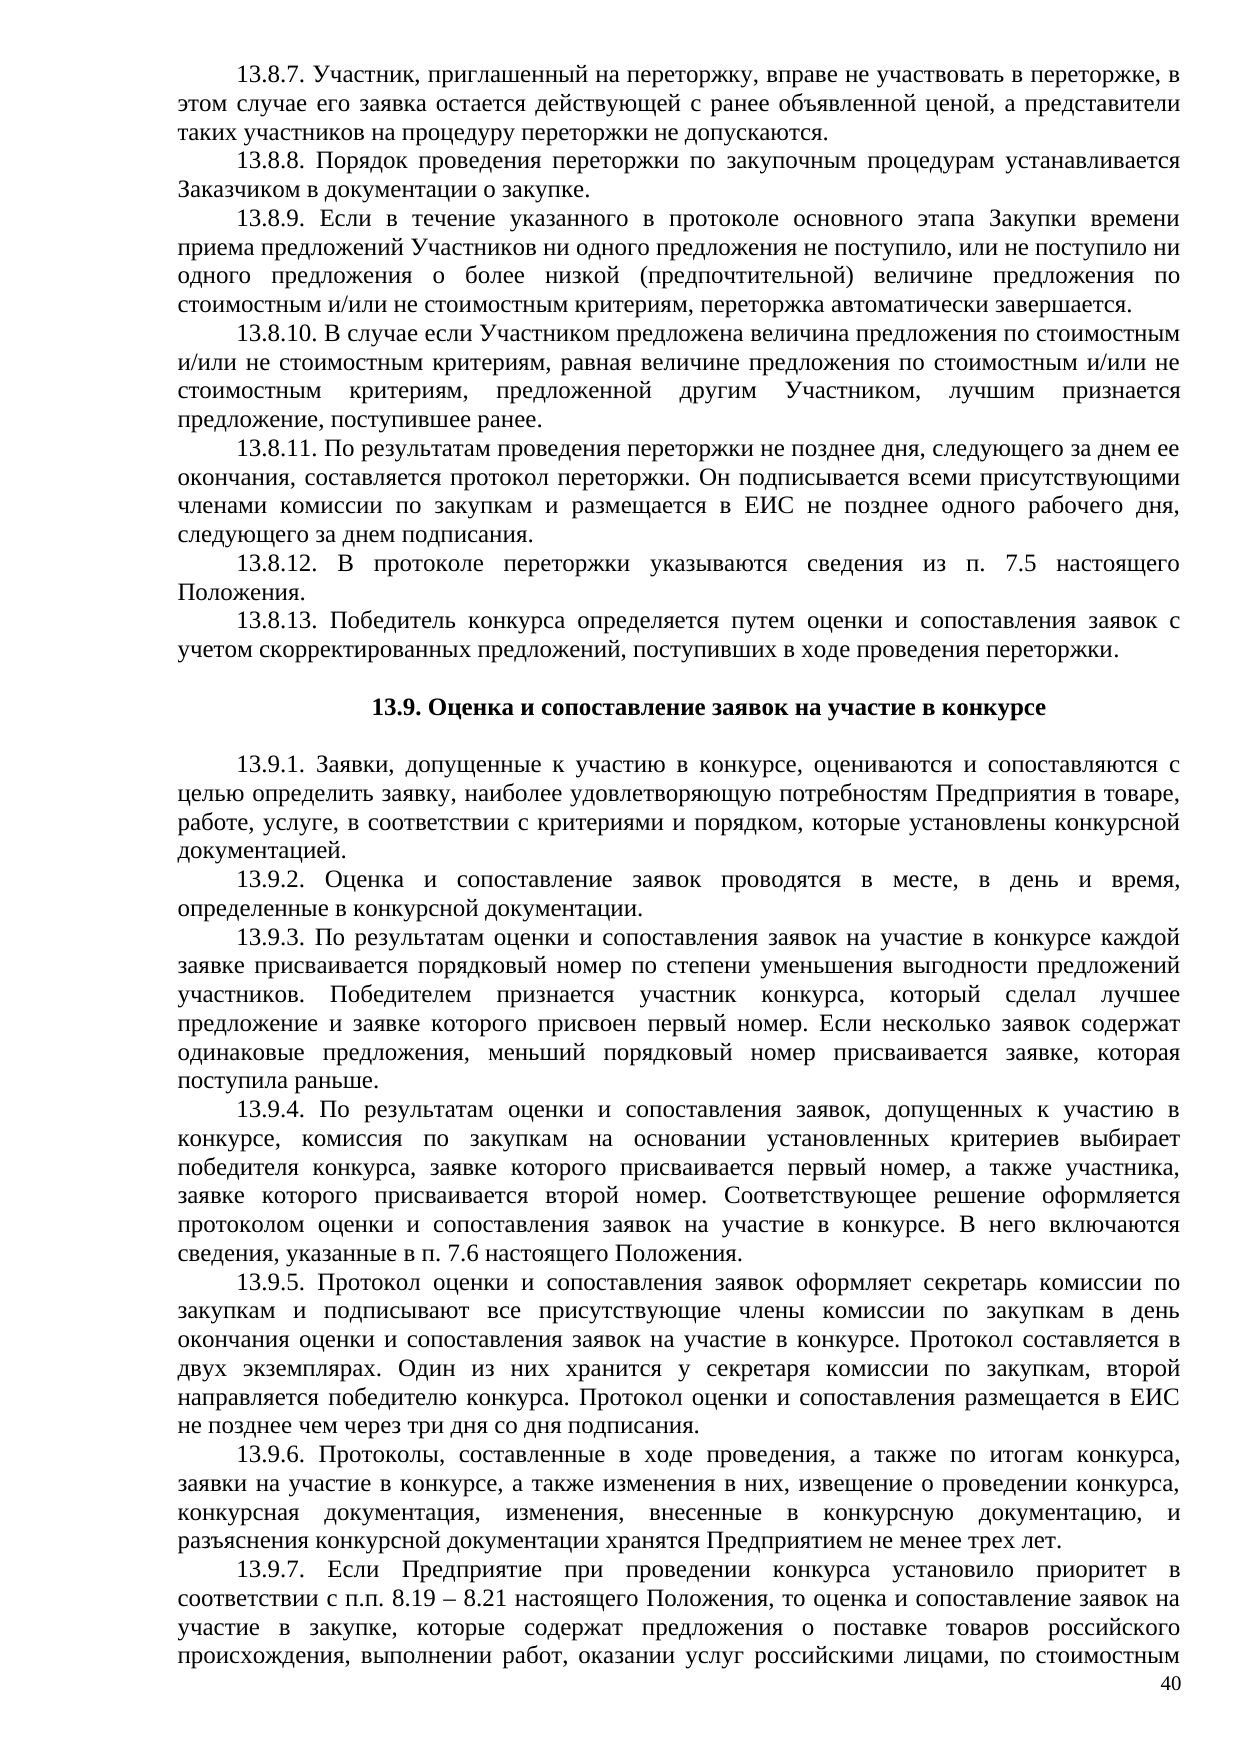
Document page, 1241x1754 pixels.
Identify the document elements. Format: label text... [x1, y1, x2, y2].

text 13.9.2. Оценка и сопоставление заявок проводятся в месте, в день и время, определенные в конкурсной документации. [177, 864, 1181, 922]
text 13.9.3. По результатам оценки и сопоставления заявок на участие в конкурсе каждой заявке присваивается порядковый номер по степени уменьшения выгодности предложений участников. Победителем признается участник конкурса, который сделал лучшее предложение и заявке которого присвоен первый номер. Если несколько заявок содержат одинаковые предложения, меньший порядковый номер присваивается заявке, которая поступила раньше. [177, 922, 1181, 1094]
text 13.9.6. Протоколы, составленные в ходе проведения, а также по итогам конкурса, заявки на участие в конкурсе, а также изменения в них, извещение о проведении конкурса, конкурсная документация, изменения, внесенные в конкурсную документацию, и разъяснения конкурсной документации хранятся Предприятием не менее трех лет. [177, 1439, 1181, 1554]
text 13.8.13. Победитель конкурса определяется путем оценки и сопоставления заявок с учетом скорректированных предложений, поступивших в ходе проведения переторжки. [177, 605, 1181, 663]
text 13.8.11. По результатам проведения переторжки не позднее дня, следующего за днем ее окончания, составляется протокол переторжки. Он подписывается всеми присутствующими членами комиссии по закупкам и размещается в ЕИС не позднее одного рабочего дня, следующего за днем подписания. [177, 433, 1181, 548]
text 13.9. Оценка и сопоставление заявок на участие в конкурсе [177, 692, 1181, 720]
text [177, 1554, 1181, 1669]
text 13.9.1. Заявки, допущенные к участию в конкурсе, оцениваются и сопоставляются с целью определить заявку, наиболее удовлетворяющую потребностям Предприятия в товаре, работе, услуге, в соответствии с критериями и порядком, которые установлены конкурсной документацией. [177, 749, 1181, 864]
text 13.9.5. Протокол оценки и сопоставления заявок оформляет секретарь комиссии по закупкам и подписывают все присутствующие члены комиссии по закупкам в день окончания оценки и сопоставления заявок на участие в конкурсе. Протокол составляется в двух экземплярах. Один из них хранится у секретаря комиссии по закупкам, второй направляется победителю конкурса. Протокол оценки и сопоставления размещается в ЕИС не позднее чем через три дня со дня подписания. [177, 1267, 1181, 1439]
text 13.8.12. В протоколе переторжки указываются сведения из п. 7.5 настоящего Положения. [177, 548, 1181, 605]
text 13.8.10. В случае если Участником предложена величина предложения по стоимостным и/или не стоимостным критериям, равная величине предложения по стоимостным и/или не стоимостным критериям, предложенной другим Участником, лучшим признается предложение, поступившее ранее. [177, 318, 1181, 433]
text 13.8.7. Участник, приглашенный на переторжку, вправе не участвовать в переторжке, в этом случае его заявка остается действующей с ранее объявленной ценой, а представители таких участников на процедуру переторжки не допускаются. [177, 59, 1181, 145]
text 13.9.4. По результатам оценки и сопоставления заявок, допущенных к участию в конкурсе, комиссия по закупкам на основании установленных критериев выбирает победителя конкурса, заявке которого присваивается первый номер, а также участника, заявке которого присваивается второй номер. Соответствующее решение оформляется протоколом оценки и сопоставления заявок на участие в конкурсе. В него включаются сведения, указанные в п. 7.6 настоящего Положения. [177, 1094, 1181, 1267]
text 13.8.8. Порядок проведения переторжки по закупочным процедурам устанавливается Заказчиком в документации о закупке. [177, 145, 1181, 203]
text 13.8.9. Если в течение указанного в протоколе основного этапа Закупки времени приема предложений Участников ни одного предложения не поступило, или не поступило ни одного предложения о более низкой (предпочтительной) величине предложения по стоимостным и/или не стоимостным критериям, переторжка автоматически завершается. [177, 203, 1181, 318]
